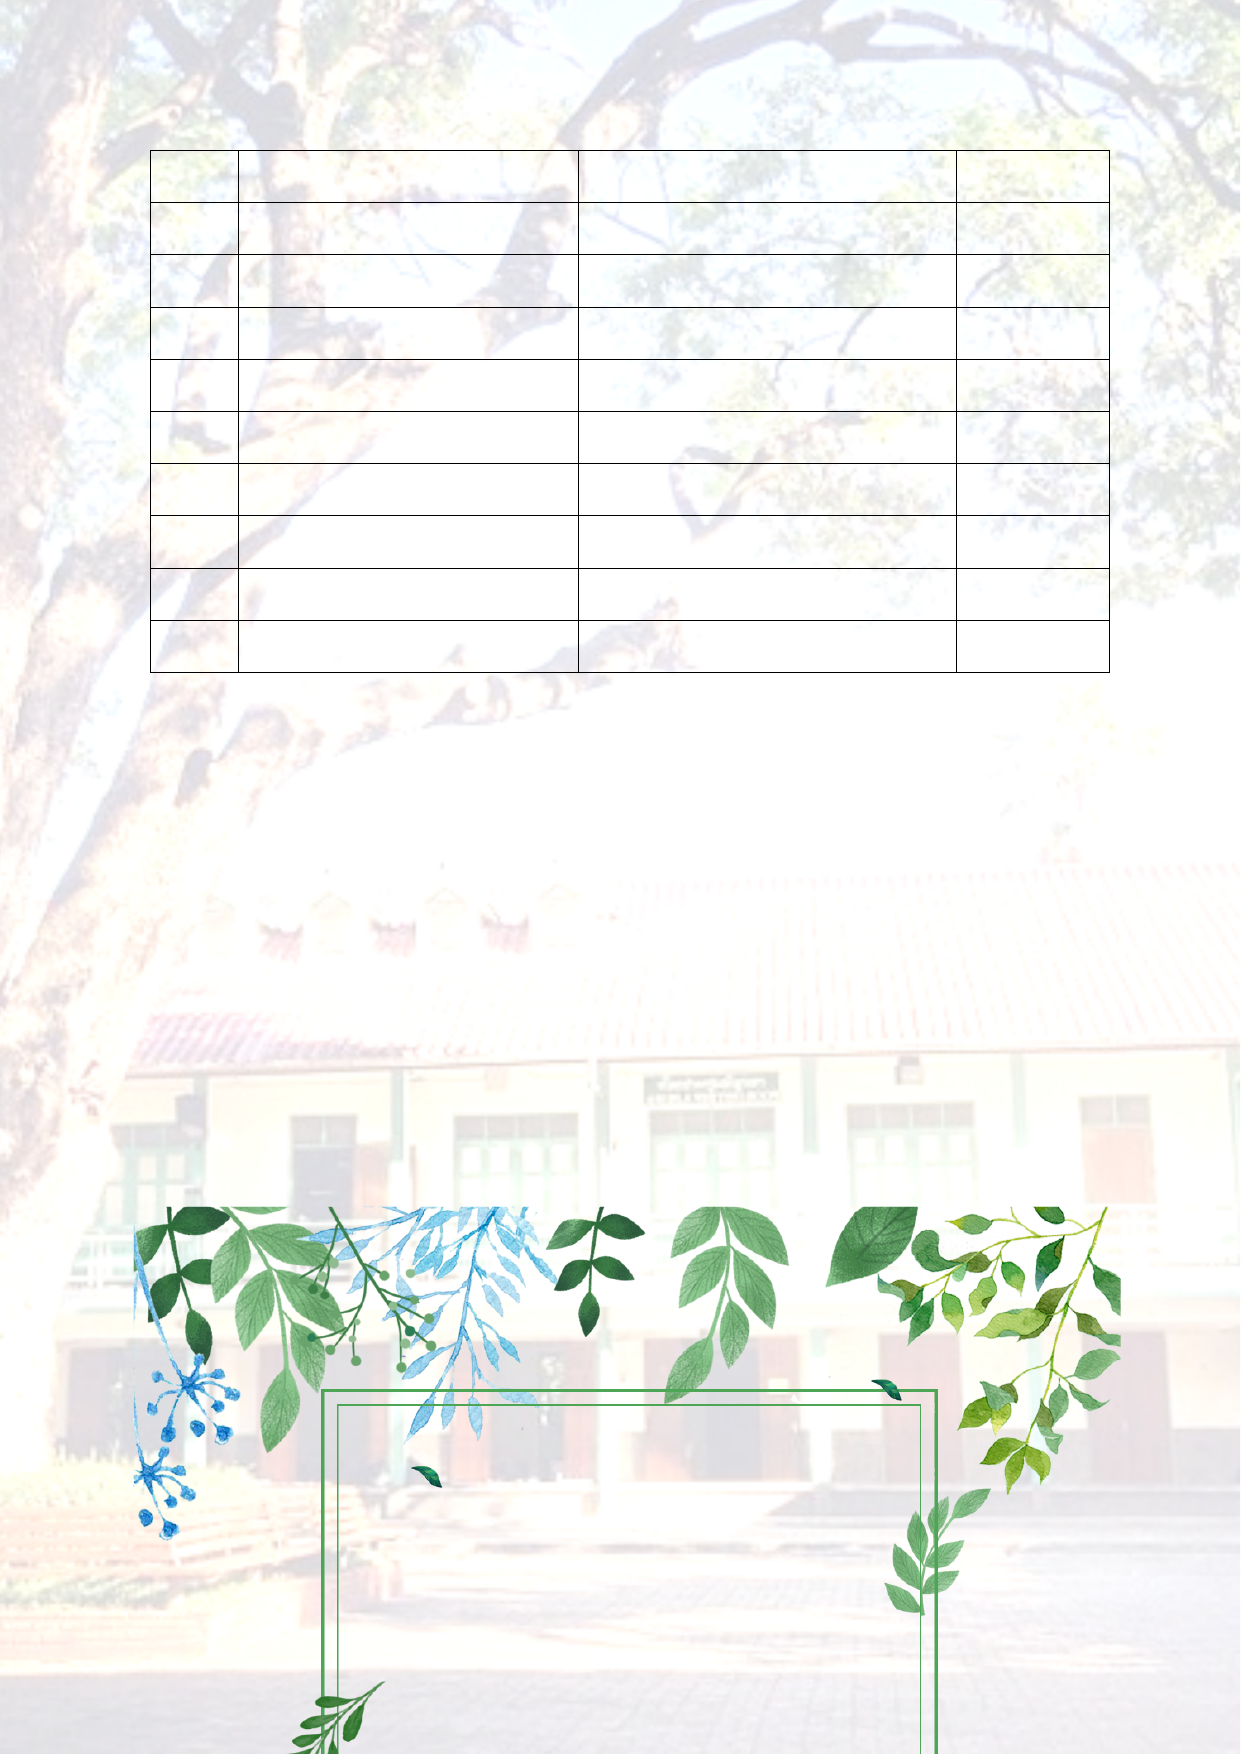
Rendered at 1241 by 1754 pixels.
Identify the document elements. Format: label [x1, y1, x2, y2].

table_cell [151, 308, 238, 359]
table_cell [957, 360, 1109, 411]
table_cell [239, 151, 578, 202]
table_cell [239, 516, 578, 567]
table_cell [957, 255, 1109, 307]
table_cell [957, 412, 1109, 463]
table_cell [579, 621, 956, 672]
table_cell [579, 255, 956, 307]
picture [129, 1178, 1121, 1754]
table_cell [151, 360, 238, 411]
table_cell [579, 360, 956, 411]
table_cell [579, 151, 956, 202]
table_cell [239, 255, 578, 307]
table_cell [579, 464, 956, 515]
table_cell [579, 203, 956, 254]
table_cell [579, 516, 956, 567]
table_cell [579, 569, 956, 620]
table_cell [957, 621, 1109, 672]
table_cell [151, 516, 238, 567]
table_cell [957, 569, 1109, 620]
table_cell [239, 360, 578, 411]
table_cell [957, 464, 1109, 515]
table_cell [957, 203, 1109, 254]
table_cell [151, 569, 238, 620]
table_cell [957, 308, 1109, 359]
table_cell [957, 151, 1109, 202]
table_cell [579, 412, 956, 463]
table_cell [239, 621, 578, 672]
table_cell [239, 464, 578, 515]
table_cell [151, 464, 238, 515]
table_cell [239, 412, 578, 463]
table_cell [151, 412, 238, 463]
table_cell [151, 621, 238, 672]
table_cell [239, 203, 578, 254]
table_cell [151, 151, 238, 202]
table_cell [239, 308, 578, 359]
table_cell [151, 255, 238, 307]
table_cell [579, 308, 956, 359]
table_cell [957, 516, 1109, 567]
table_cell [151, 203, 238, 254]
table_cell [239, 569, 578, 620]
